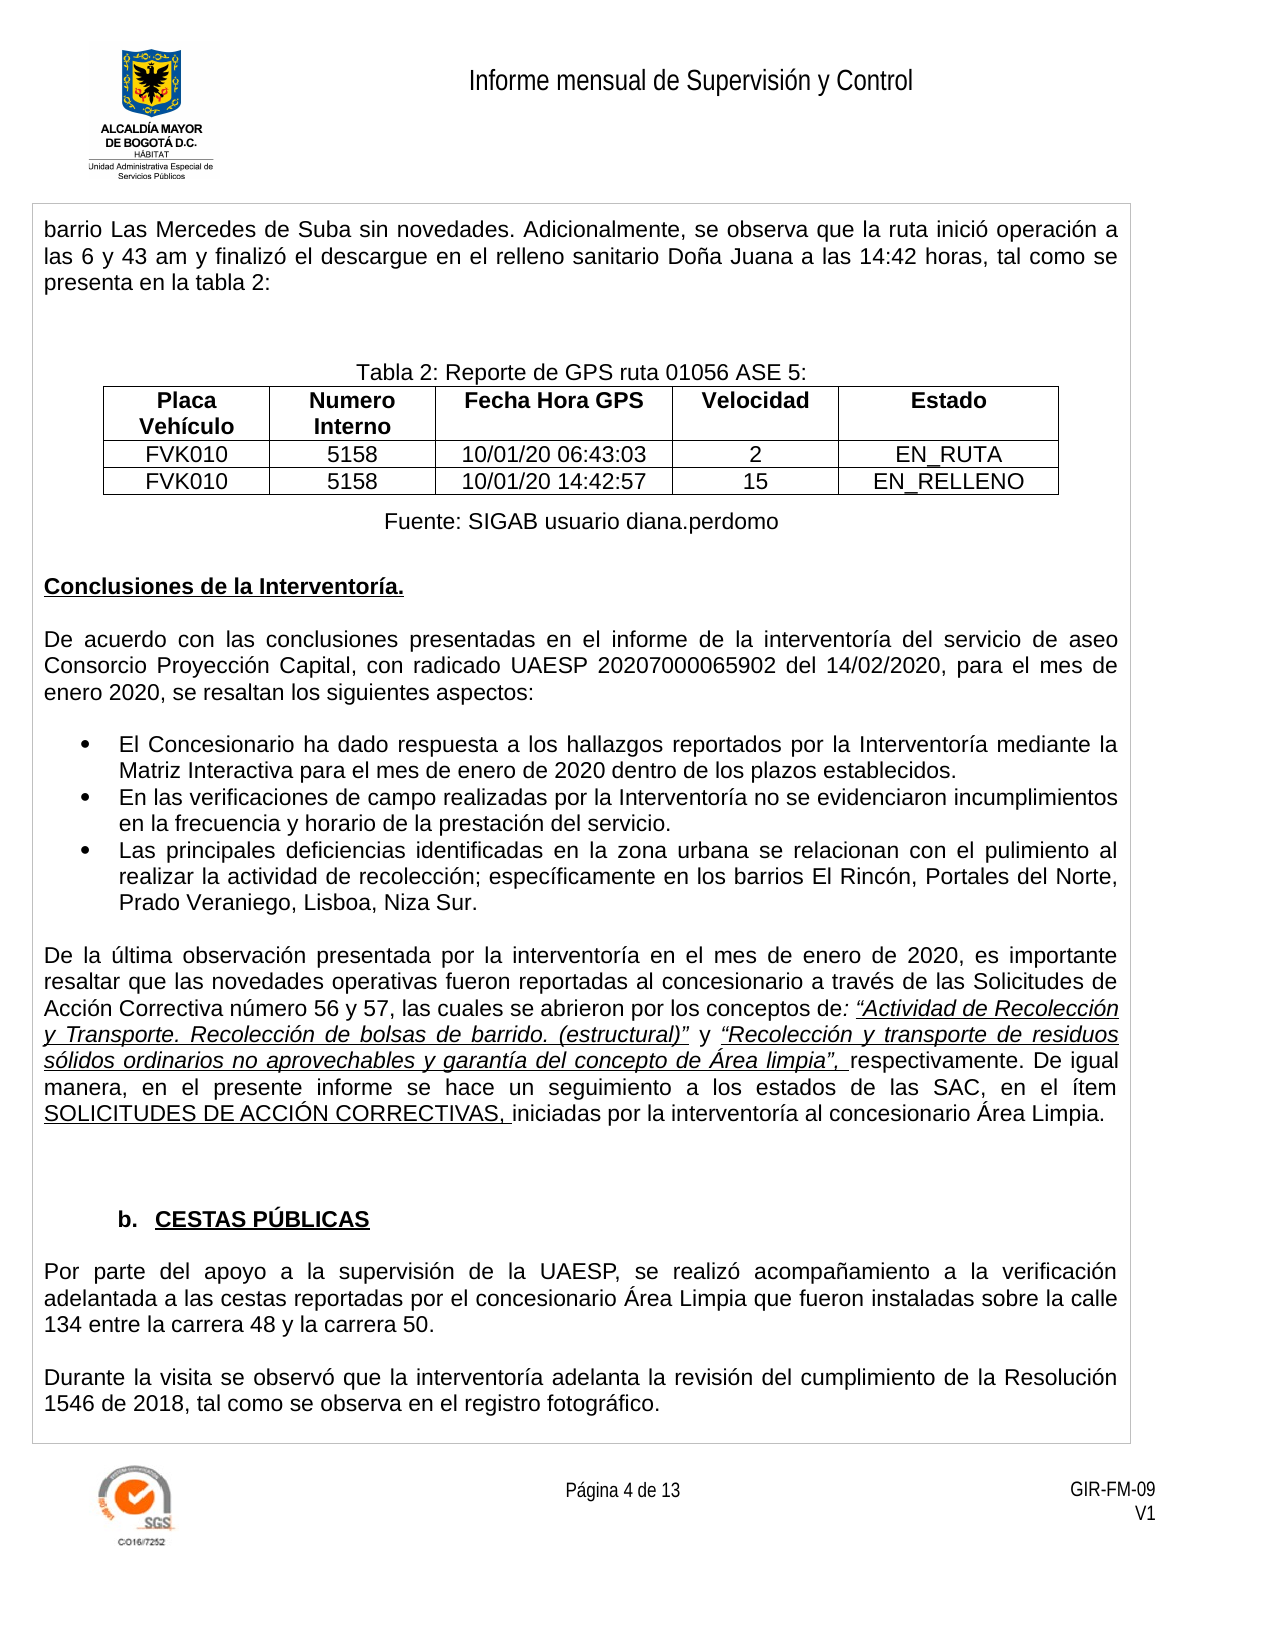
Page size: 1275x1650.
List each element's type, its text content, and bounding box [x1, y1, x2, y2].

picture [88, 41, 220, 179]
picture [88, 1457, 180, 1549]
